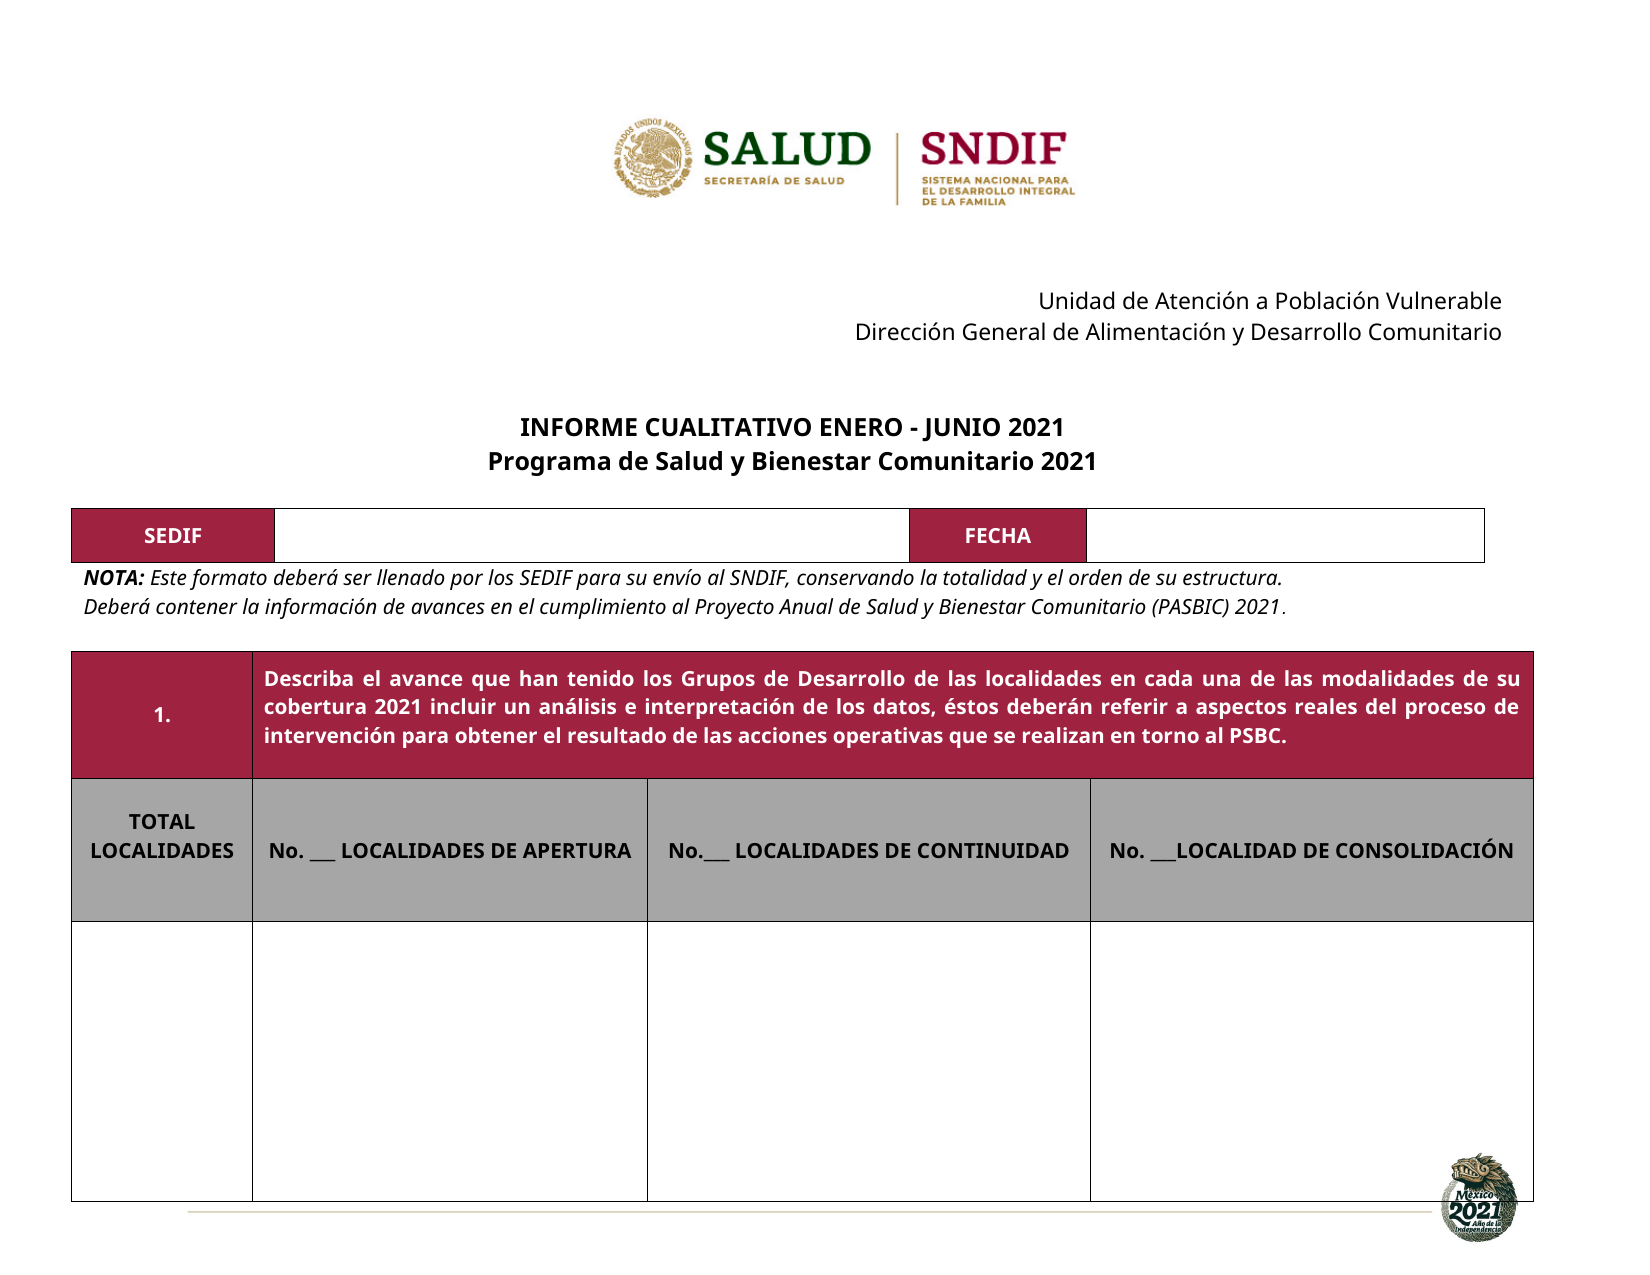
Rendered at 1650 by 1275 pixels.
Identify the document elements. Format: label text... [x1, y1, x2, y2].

table_header [275, 509, 909, 562]
table_header Describa el avance que han tenido los Grupos de Desarrollo de las localidades en cada una de las modalidades de su cobertura 2021 incluir un análisis e interpretación de los datos, éstos deberán referir a aspectos reales del proceso de intervención para obtener el resultado de las acciones operativas que se realizan en torno al PSBC. [253, 652, 1533, 778]
table_cell [1091, 922, 1533, 1201]
text Deberá contener la información de avances en el cumplimiento al Proyecto Anual de Salud y Bienestar Comunitario (PASBIC) 2021. [83, 592, 1502, 620]
table_cell TOTAL LOCALIDADES [72, 779, 252, 921]
table_header [1087, 509, 1484, 562]
picture [178, 0, 1502, 267]
table_header FECHA [910, 509, 1086, 562]
table_header 1. [72, 652, 252, 778]
text NOTA: Este formato deberá ser llenado por los SEDIF para su envío al SNDIF, conservando la totalidad y el orden de su estructura. [83, 563, 1502, 592]
table_cell No. ___ LOCALIDADES DE APERTURA [253, 779, 647, 921]
text INFORME CUALITATIVO ENERO - JUNIO 2021 [83, 410, 1502, 444]
table_cell [72, 922, 252, 1201]
text Unidad de Atención a Población Vulnerable [83, 285, 1502, 316]
table_cell [648, 922, 1090, 1201]
table_cell No.___ LOCALIDADES DE CONTINUIDAD [648, 779, 1090, 921]
text Programa de Salud y Bienestar Comunitario 2021 [83, 444, 1502, 478]
table_cell No. ___LOCALIDAD DE CONSOLIDACIÓN [1091, 779, 1533, 921]
picture [139, 1142, 1559, 1261]
text Dirección General de Alimentación y Desarrollo Comunitario [83, 316, 1502, 347]
table_header SEDIF [72, 509, 274, 562]
table_cell [253, 922, 647, 1201]
